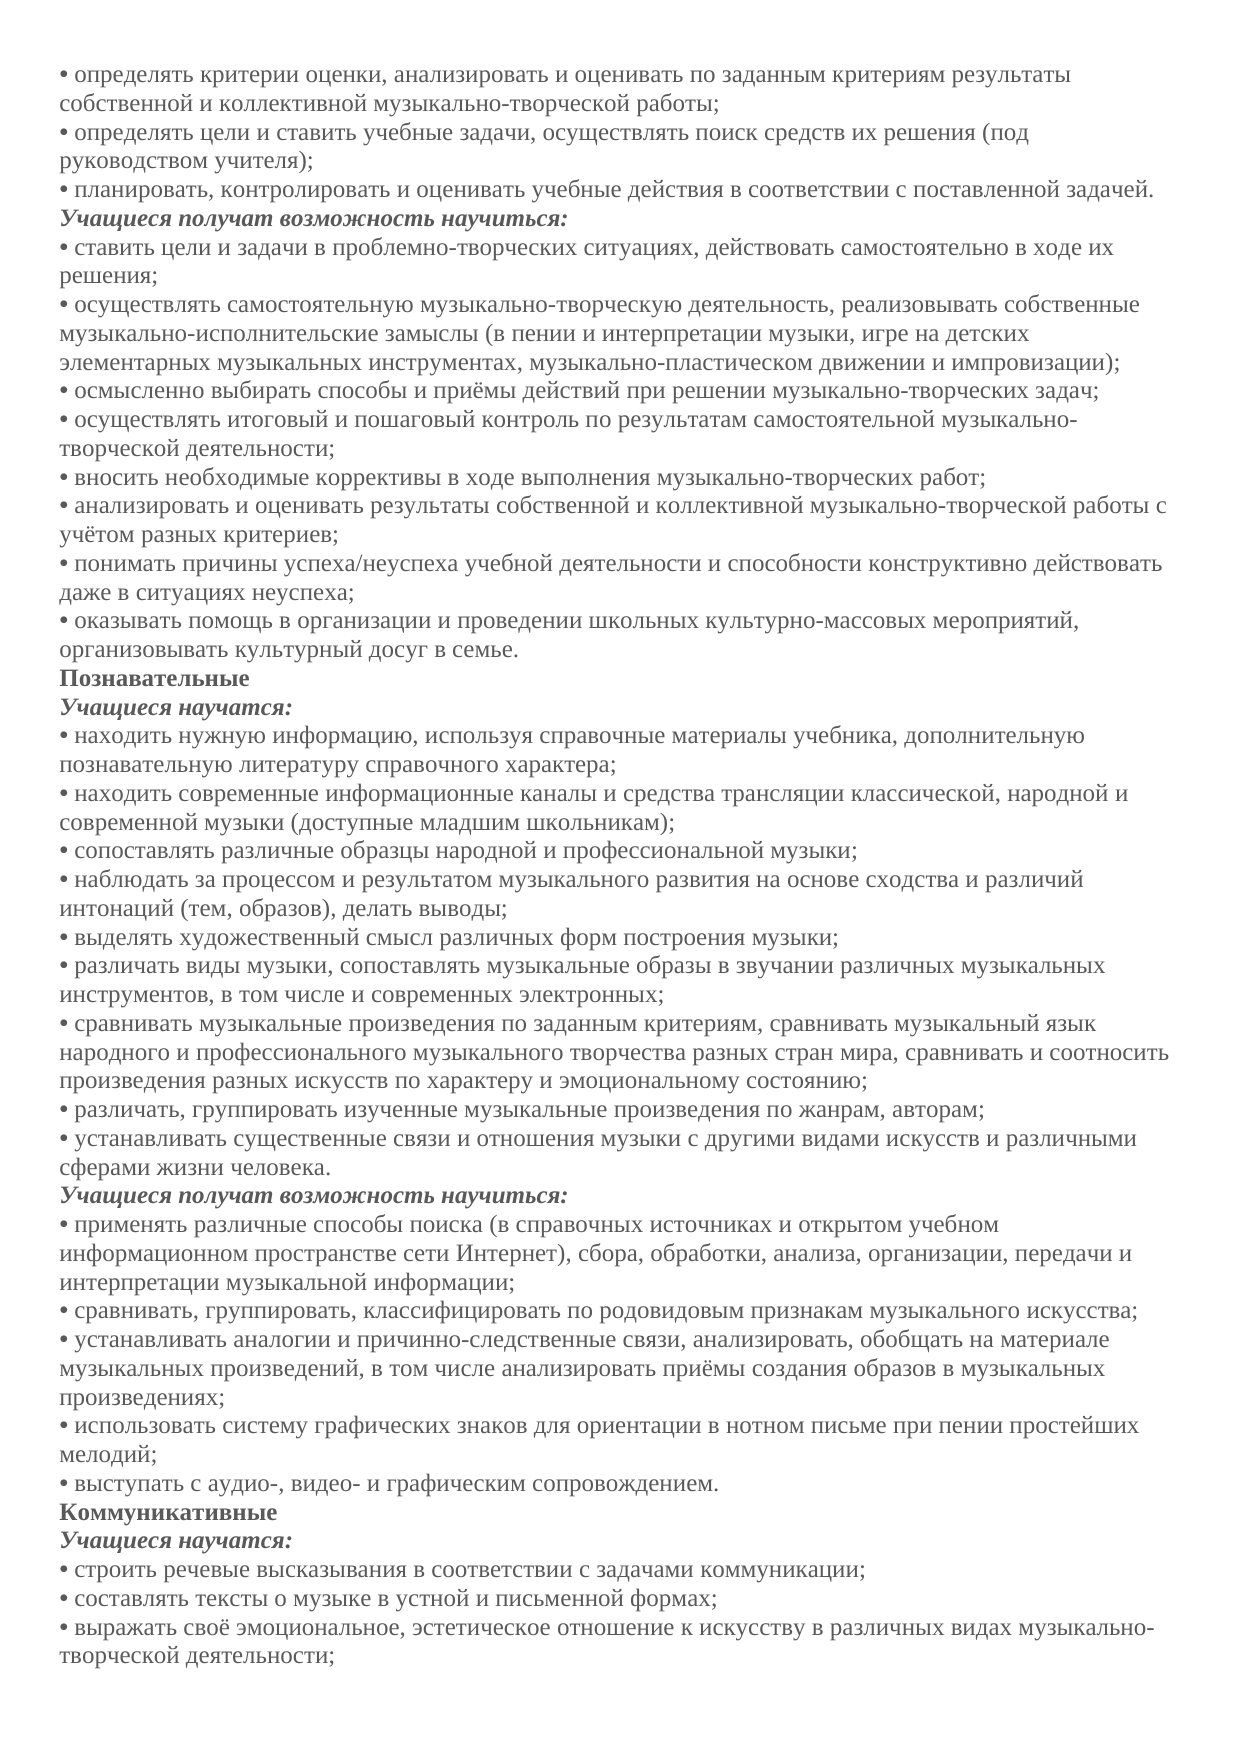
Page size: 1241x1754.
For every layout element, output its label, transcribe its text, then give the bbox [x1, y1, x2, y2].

text • ставить цели и задачи в проблемно-творческих ситуациях, действовать самостоятельно в ходе их решения; [59, 232, 1181, 289]
text • планировать, контролировать и оценивать учебные действия в соответствии с поставленной задачей. [59, 174, 1181, 203]
text • составлять тексты о музыке в устной и письменной формах; [59, 1583, 1181, 1612]
text • определять цели и ставить учебные задачи, осуществлять поиск средств их решения (под руководством учителя); [59, 117, 1181, 174]
text Учащиеся получат возможность научиться: [59, 1180, 1181, 1209]
text • выражать своё эмоциональное, эстетическое отношение к искусству в различных видах музыкально-творческой деятельности; [59, 1612, 1181, 1669]
text • выделять художественный смысл различных форм построения музыки; [59, 922, 1181, 950]
text • осуществлять итоговый и пошаговый контроль по результатам самостоятельной музыкально-творческой деятельности; [59, 404, 1181, 462]
text Познавательные [59, 663, 1181, 692]
text Учащиеся получат возможность научиться: [59, 203, 1181, 232]
text • сравнивать, группировать, классифицировать по родовидовым признакам музыкального искусства; [59, 1295, 1181, 1324]
text • понимать причины успеха/неуспеха учебной деятельности и способности конструктивно действовать даже в ситуациях неуспеха; [59, 548, 1181, 605]
text Учащиеся научатся: [59, 1525, 1181, 1554]
text • оказывать помощь в организации и проведении школьных культурно-массовых мероприятий, организовывать культурный досуг в семье. [59, 605, 1181, 663]
text • определять критерии оценки, анализировать и оценивать по заданным критериям результаты собственной и коллективной музыкально-творческой работы; [59, 59, 1181, 117]
text • осуществлять самостоятельную музыкально-творческую деятельность, реализовывать собственные музыкально-исполнительские замыслы (в пении и интерпретации музыки, игре на детских элементарных музыкальных инструментах, музыкально-пластическом движении и импровизации); [59, 289, 1181, 375]
text • устанавливать аналогии и причинно-следственные связи, анализировать, обобщать на материале музыкальных произведений, в том числе анализировать приёмы создания образов в музыкальных произведениях; [59, 1324, 1181, 1410]
text • находить нужную информацию, используя справочные материалы учебника, дополнительную познавательную литературу справочного характера; [59, 720, 1181, 778]
text • различать виды музыки, сопоставлять музыкальные образы в звучании различных музыкальных инструментов, в том числе и современных электронных; [59, 950, 1181, 1008]
text • сравнивать музыкальные произведения по заданным критериям, сравнивать музыкальный язык народного и профессионального музыкального творчества разных стран мира, сравнивать и соотносить произведения разных искусств по характеру и эмоциональному состоянию; [59, 1008, 1181, 1094]
text Коммуникативные [59, 1497, 1181, 1525]
text • применять различные способы поиска (в справочных источниках и открытом учебном информационном пространстве сети Интернет), сбора, обработки, анализа, организации, передачи и интерпретации музыкальной информации; [59, 1209, 1181, 1295]
text • строить речевые высказывания в соответствии с задачами коммуникации; [59, 1554, 1181, 1583]
text • сопоставлять различные образцы народной и профессиональной музыки; [59, 835, 1181, 864]
text • выступать с аудио-, видео- и графическим сопровождением. [59, 1468, 1181, 1497]
text • осмысленно выбирать способы и приёмы действий при решении музыкально-творческих задач; [59, 375, 1181, 404]
text • вносить необходимые коррективы в ходе выполнения музыкально-творческих работ; [59, 462, 1181, 490]
text • находить современные информационные каналы и средства трансляции классической, народной и современной музыки (доступные младшим школьникам); [59, 778, 1181, 835]
text • наблюдать за процессом и результатом музыкального развития на основе сходства и различий интонаций (тем, образов), делать выводы; [59, 864, 1181, 922]
text • использовать систему графических знаков для ориентации в нотном письме при пении простейших мелодий; [59, 1410, 1181, 1468]
text Учащиеся научатся: [59, 692, 1181, 720]
text • анализировать и оценивать результаты собственной и коллективной музыкально-творческой работы с учётом разных критериев; [59, 490, 1181, 548]
text • различать, группировать изученные музыкальные произведения по жанрам, авторам; [59, 1094, 1181, 1123]
text • устанавливать существенные связи и отношения музыки с другими видами искусств и различными сферами жизни человека. [59, 1123, 1181, 1180]
